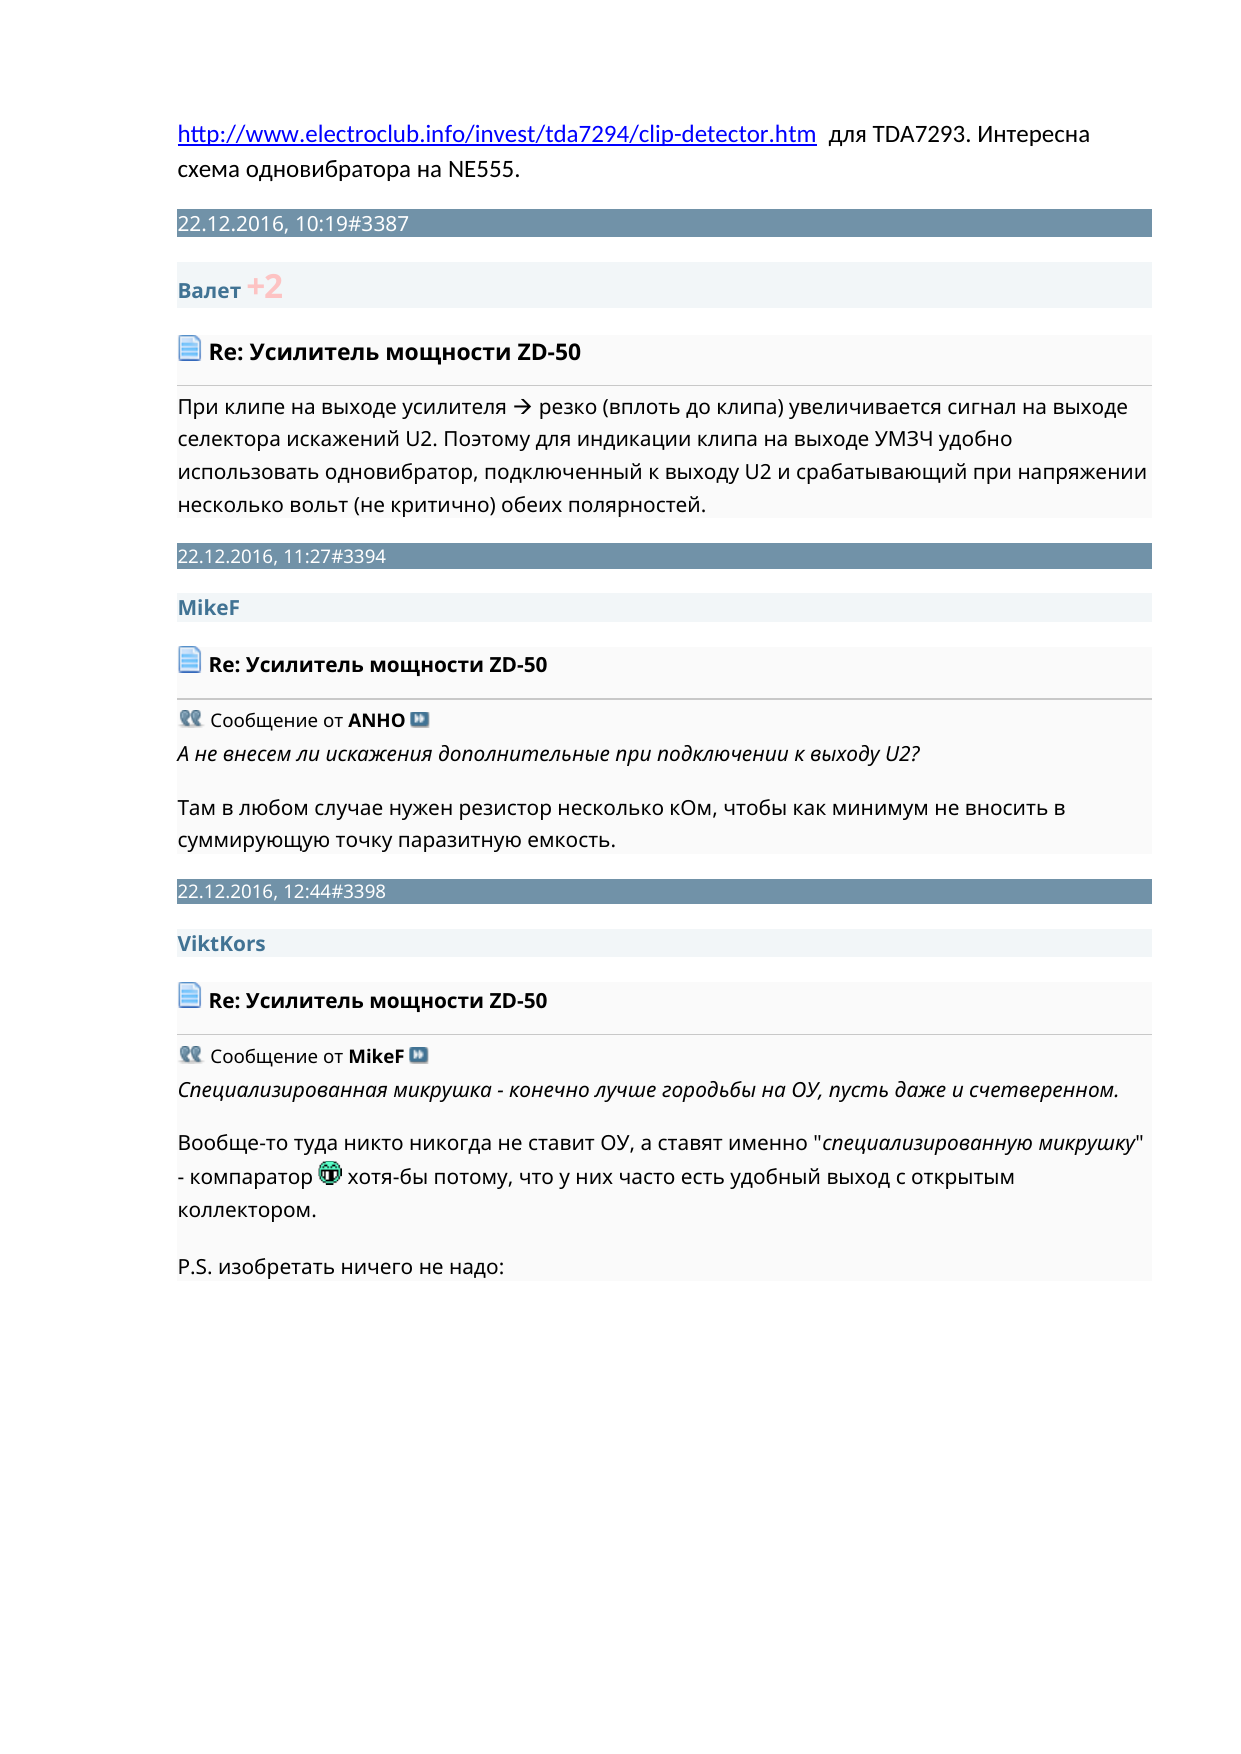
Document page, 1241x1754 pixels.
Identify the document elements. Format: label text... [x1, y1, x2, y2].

text Сообщение от MikeF [177, 1043, 1152, 1071]
text Валет +2 [177, 262, 1152, 308]
picture [177, 1046, 206, 1064]
text MikeF [177, 593, 1152, 622]
picture [409, 1047, 429, 1064]
text 22.12.2016, 11:27#3394 [177, 543, 1152, 569]
picture [410, 712, 430, 728]
text ViktKors [177, 929, 1152, 957]
text Там в любом случае нужен резистор несколько кОм, чтобы как минимум не вносить в суммирующую точку паразитную емкость. [177, 793, 1152, 854]
picture [318, 1161, 342, 1185]
subtitle Re: Усилитель мощности ZD-50 [177, 982, 1152, 1034]
text P.S. изобретать ничего не надо: [177, 1252, 1152, 1281]
picture [177, 646, 203, 673]
picture [177, 335, 203, 361]
picture [177, 710, 206, 728]
subtitle Re: Усилитель мощности ZD-50 [177, 335, 1152, 385]
text При клипе на выходе усилителя резко (вплоть до клипа) увеличивается сигнал на выходе селектора искажений U2. Поэтому для индикации клипа на выходе УМЗЧ удобно использовать одновибратор, подключенный к выходу U2 и срабатывающий при напряжении несколько вольт (не критично) обеих полярностей. [177, 392, 1152, 518]
picture [177, 982, 203, 1008]
text http://www.electroclub.info/invest/tda7294/clip-detector.htm для TDA7293. Интересна схема одновибратора на NE555. [177, 118, 1152, 184]
text Сообщение от ANHO [177, 707, 1152, 736]
text 22.12.2016, 12:44#3398 [177, 879, 1152, 904]
text А не внесем ли искажения дополнительные при подключении к выходу U2? [177, 739, 1152, 768]
text 22.12.2016, 10:19#3387 [177, 209, 1152, 237]
subtitle Re: Усилитель мощности ZD-50 [177, 647, 1152, 698]
text Специализированная микрушка - конечно лучше городьбы на ОУ, пусть даже и счетверенном. [177, 1075, 1152, 1103]
text Вообще-то туда никто никогда не ставит ОУ, а ставят именно "специализированную микрушку" - компаратор хотя-бы потому, что у них часто есть удобный выход с открытым коллектором. [177, 1128, 1152, 1223]
